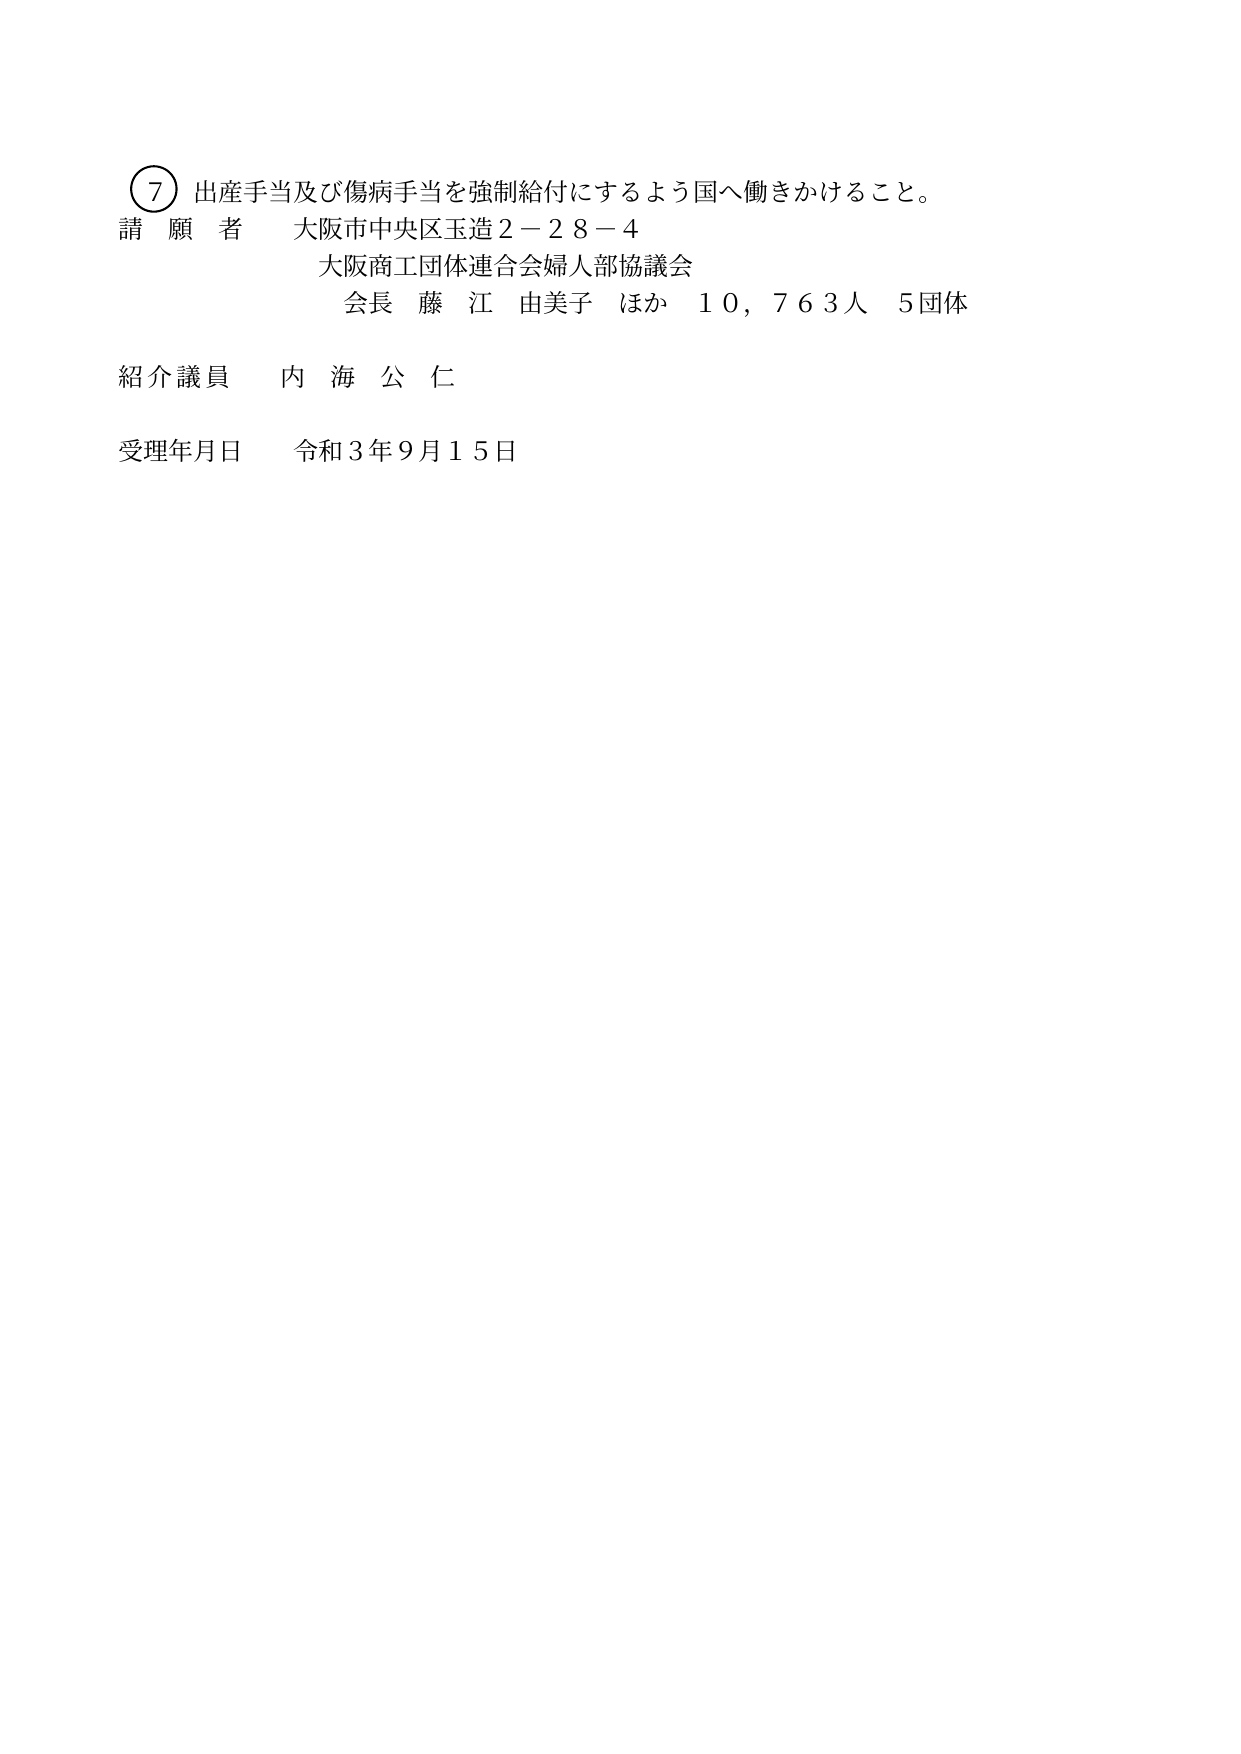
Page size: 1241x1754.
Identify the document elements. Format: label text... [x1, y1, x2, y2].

text 請 願 者 大阪市中央区玉造２－２８－４ [118, 209, 1122, 246]
text ７ 出産手当及び傷病手当を強制給付にするよう国へ働きかけること。 [169, 173, 1122, 209]
text 受理年月日 令和３年９月１５日 [118, 431, 1122, 468]
text 大阪商工団体連合会婦人部協議会 [118, 246, 1122, 283]
text 会長 藤 江 由美子 ほか １０，７６３人 ５団体 [118, 283, 1122, 320]
text 紹介議員 内 海 公 仁 [118, 357, 1122, 394]
